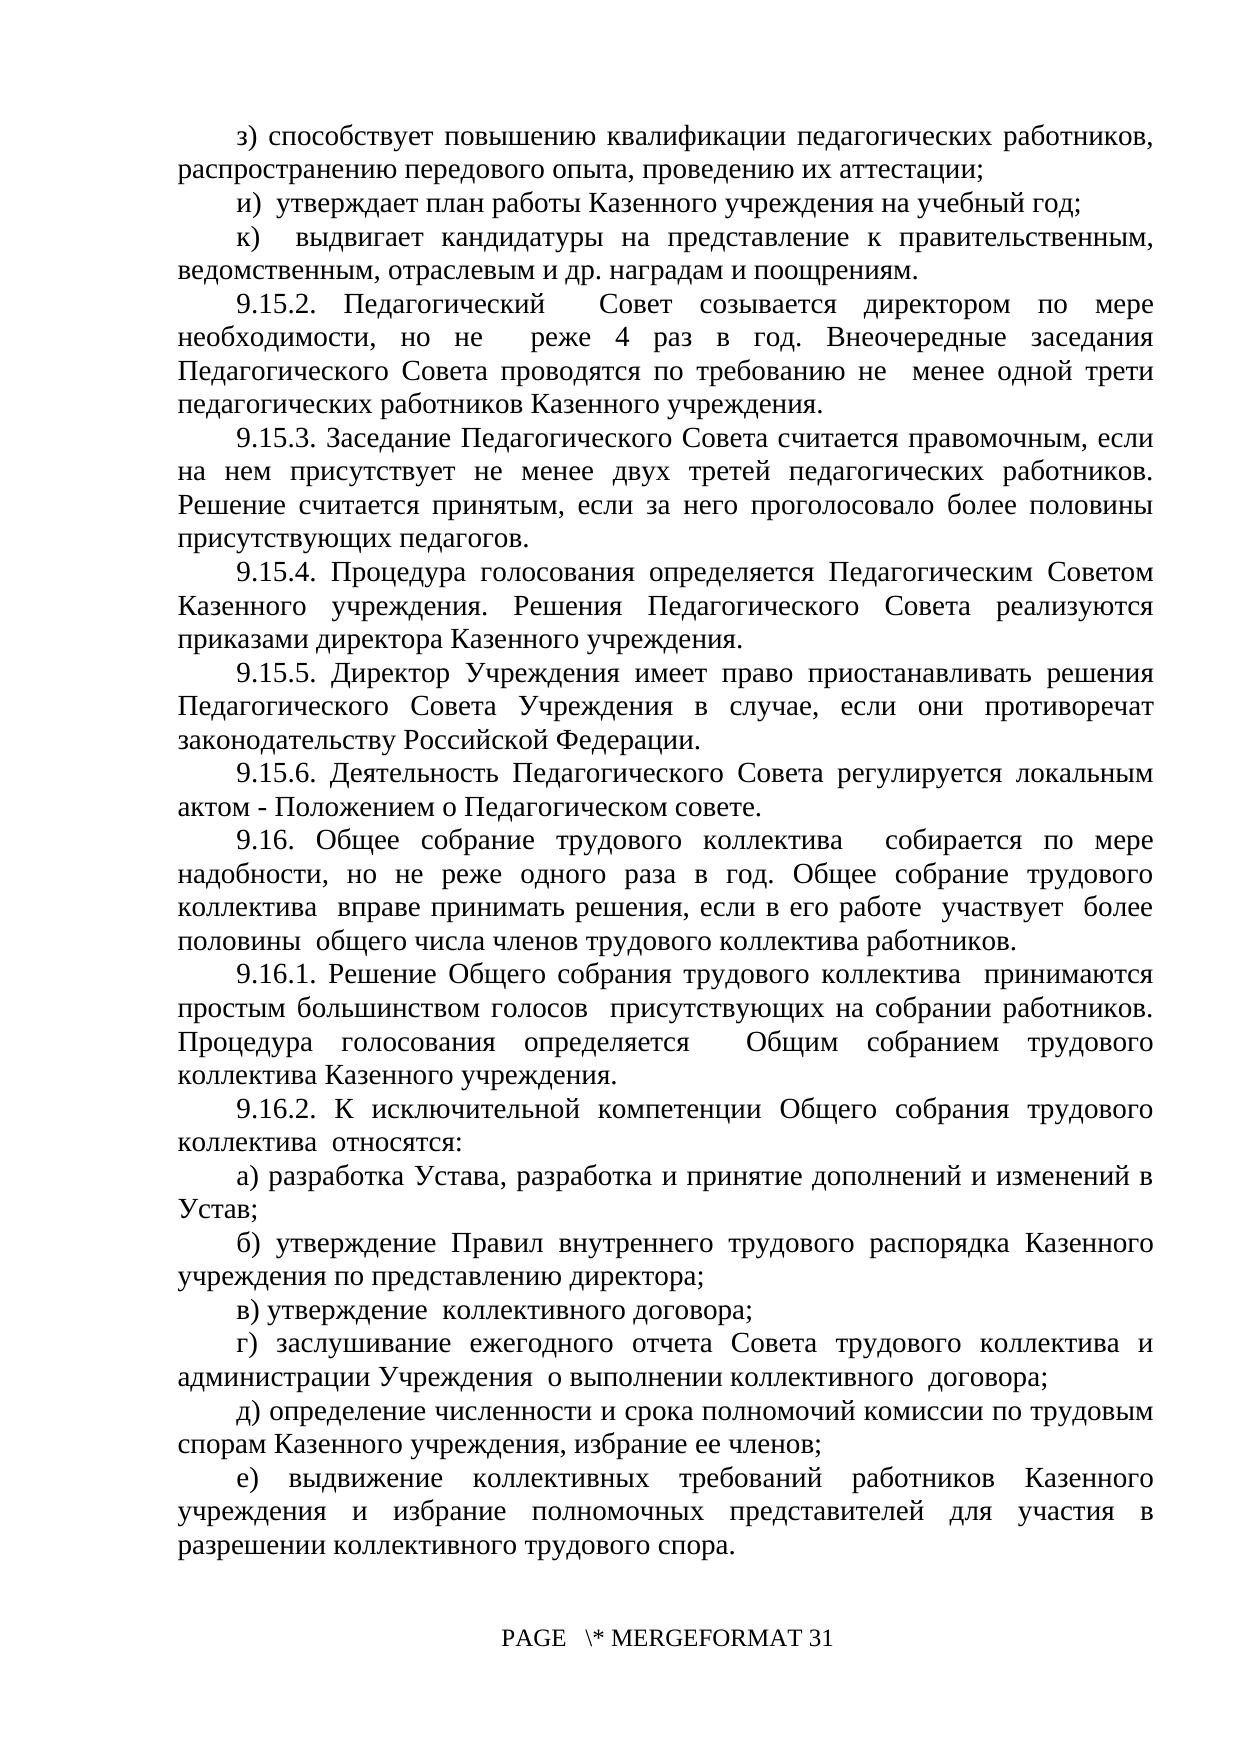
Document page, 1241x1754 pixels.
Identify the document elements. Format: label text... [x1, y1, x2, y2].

text 9.15.4. Процедура голосования определяется Педагогическим Советом Казенного учреждения. Решения Педагогического Совета реализуются приказами директора Казенного учреждения. [177, 554, 1154, 655]
text 9.16.2. К исключительной компетенции Общего собрания трудового коллектива относятся: [177, 1091, 1154, 1158]
text 9.16.1. Решение Общего собрания трудового коллектива принимаются простым большинством голосов присутствующих на собрании работников. Процедура голосования определяется Общим собранием трудового коллектива Казенного учреждения. [177, 957, 1154, 1091]
text б) утверждение Правил внутреннего трудового распорядка Казенного учреждения по представлению директора; [177, 1225, 1154, 1292]
text г) заслушивание ежегодного отчета Совета трудового коллектива и администрации Учреждения о выполнении коллективного договора; [177, 1326, 1154, 1393]
text е) выдвижение коллективных требований работников Казенного учреждения и избрание полномочных представителей для участия в разрешении коллективного трудового спора. [177, 1460, 1154, 1560]
text в) утверждение коллективного договора; [177, 1292, 1154, 1326]
text 9.15.3. Заседание Педагогического Совета считается правомочным, если на нем присутствует не менее двух третей педагогических работников. Решение считается принятым, если за него проголосовало более половины присутствующих педагогов. [177, 420, 1154, 554]
text 9.15.2. Педагогический Совет созывается директором по мере необходимости, но не pеже 4 pаз в год. Внеочередные заседания Педагогического Совета проводятся по требованию не менее одной трети педагогических работников Казенного учреждения. [177, 286, 1154, 420]
text 9.16. Общее собрание трудового коллектива собирается по мере надобности, но не реже одного раза в год. Общее собрание трудового коллектива вправе принимать решения, если в его работе участвует более половины общего числа членов трудового коллектива работников. [177, 822, 1154, 957]
text з) способствует повышению квалификации педагогических работников, распространению передового опыта, проведению их аттестации; [177, 118, 1154, 185]
text 9.15.6. Деятельность Педагогического Совета регулируется локальным актом - Положением о Педагогическом совете. [177, 755, 1154, 822]
text и) утверждает план работы Казенного учреждения на учебный год; [177, 185, 1154, 219]
text к) выдвигает кандидатуры на представление к правительственным, ведомственным, отраслевым и др. наградам и поощрениям. [177, 219, 1154, 286]
text д) определение численности и срока полномочий комиссии по трудовым спорам Казенного учреждения, избрание ее членов; [177, 1393, 1154, 1460]
text а) разработка Устава, разработка и принятие дополнений и изменений в Устав; [177, 1158, 1154, 1225]
text 9.15.5. Директор Учреждения имеет право приостанавливать решения Педагогического Совета Учреждения в случае, если они противоречат законодательству Российской Федерации. [177, 655, 1154, 755]
